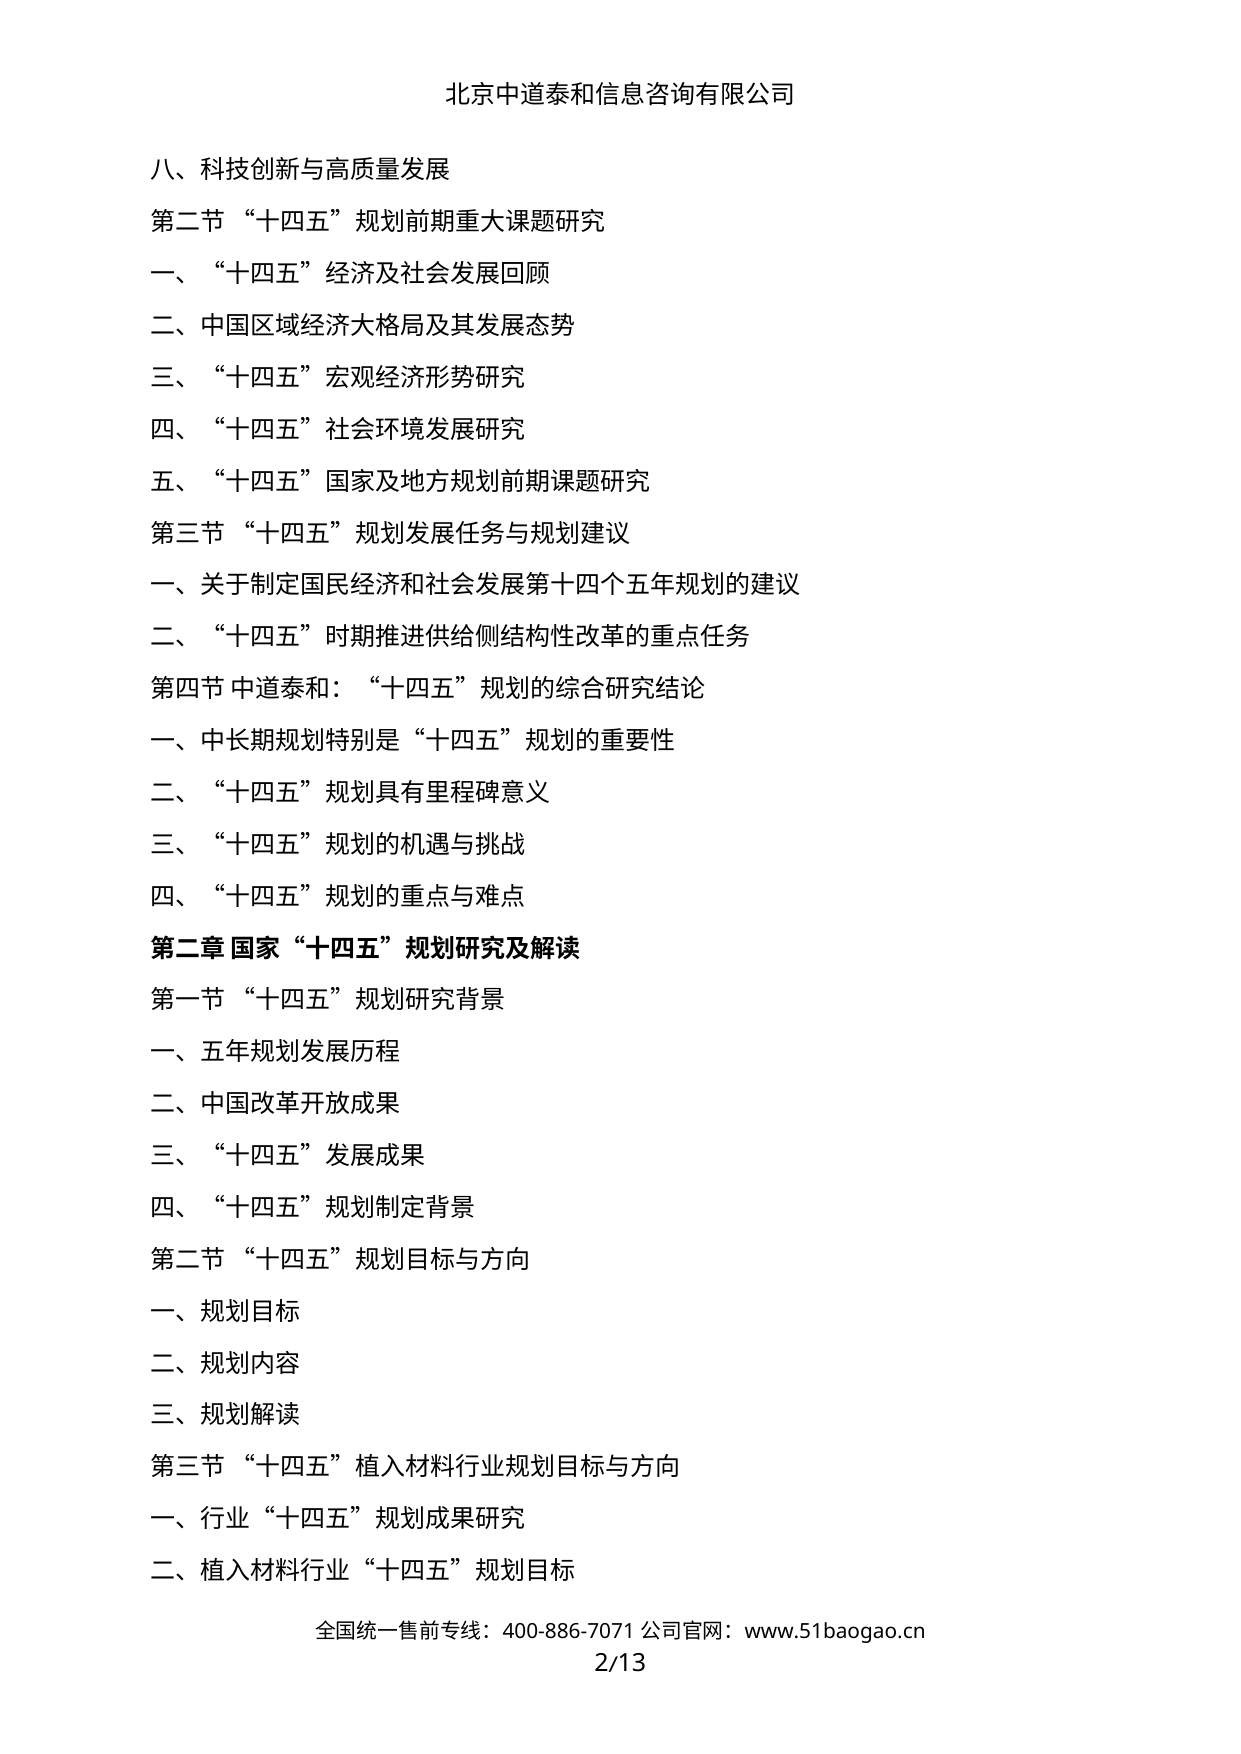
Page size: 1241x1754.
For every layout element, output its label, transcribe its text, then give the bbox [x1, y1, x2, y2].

text 二、植入材料行业“十四五”规划目标 [150, 1551, 1090, 1587]
text 三、“十四五”规划的机遇与挑战 [150, 824, 1090, 861]
text 三、“十四五”发展成果 [150, 1136, 1090, 1172]
text 三、“十四五”宏观经济形势研究 [150, 357, 1090, 394]
text 一、五年规划发展历程 [150, 1032, 1090, 1068]
text 一、规划目标 [150, 1291, 1090, 1327]
text 二、“十四五”规划具有里程碑意义 [150, 772, 1090, 809]
text 四、“十四五”规划制定背景 [150, 1187, 1090, 1224]
text 第一节 “十四五”规划研究背景 [150, 980, 1090, 1016]
text 一、行业“十四五”规划成果研究 [150, 1499, 1090, 1535]
text 一、中长期规划特别是“十四五”规划的重要性 [150, 721, 1090, 757]
text 一、关于制定国民经济和社会发展第十四个五年规划的建议 [150, 565, 1090, 601]
text 第三节 “十四五”植入材料行业规划目标与方向 [150, 1447, 1090, 1483]
text 二、中国改革开放成果 [150, 1084, 1090, 1120]
text 二、规划内容 [150, 1343, 1090, 1379]
text 三、规划解读 [150, 1395, 1090, 1431]
text 四、“十四五”规划的重点与难点 [150, 876, 1090, 912]
text 第二章 国家“十四五”规划研究及解读 [150, 928, 1090, 964]
text 第二节 “十四五”规划目标与方向 [150, 1239, 1090, 1276]
text 第四节 中道泰和：“十四五”规划的综合研究结论 [150, 669, 1090, 705]
text 四、“十四五”社会环境发展研究 [150, 409, 1090, 446]
text 二、“十四五”时期推进供给侧结构性改革的重点任务 [150, 617, 1090, 653]
text 第二节 “十四五”规划前期重大课题研究 [150, 202, 1090, 238]
text 一、“十四五”经济及社会发展回顾 [150, 254, 1090, 290]
text 八、科技创新与高质量发展 [150, 150, 1090, 186]
text 二、中国区域经济大格局及其发展态势 [150, 306, 1090, 342]
text 第三节 “十四五”规划发展任务与规划建议 [150, 513, 1090, 549]
text 五、“十四五”国家及地方规划前期课题研究 [150, 461, 1090, 497]
